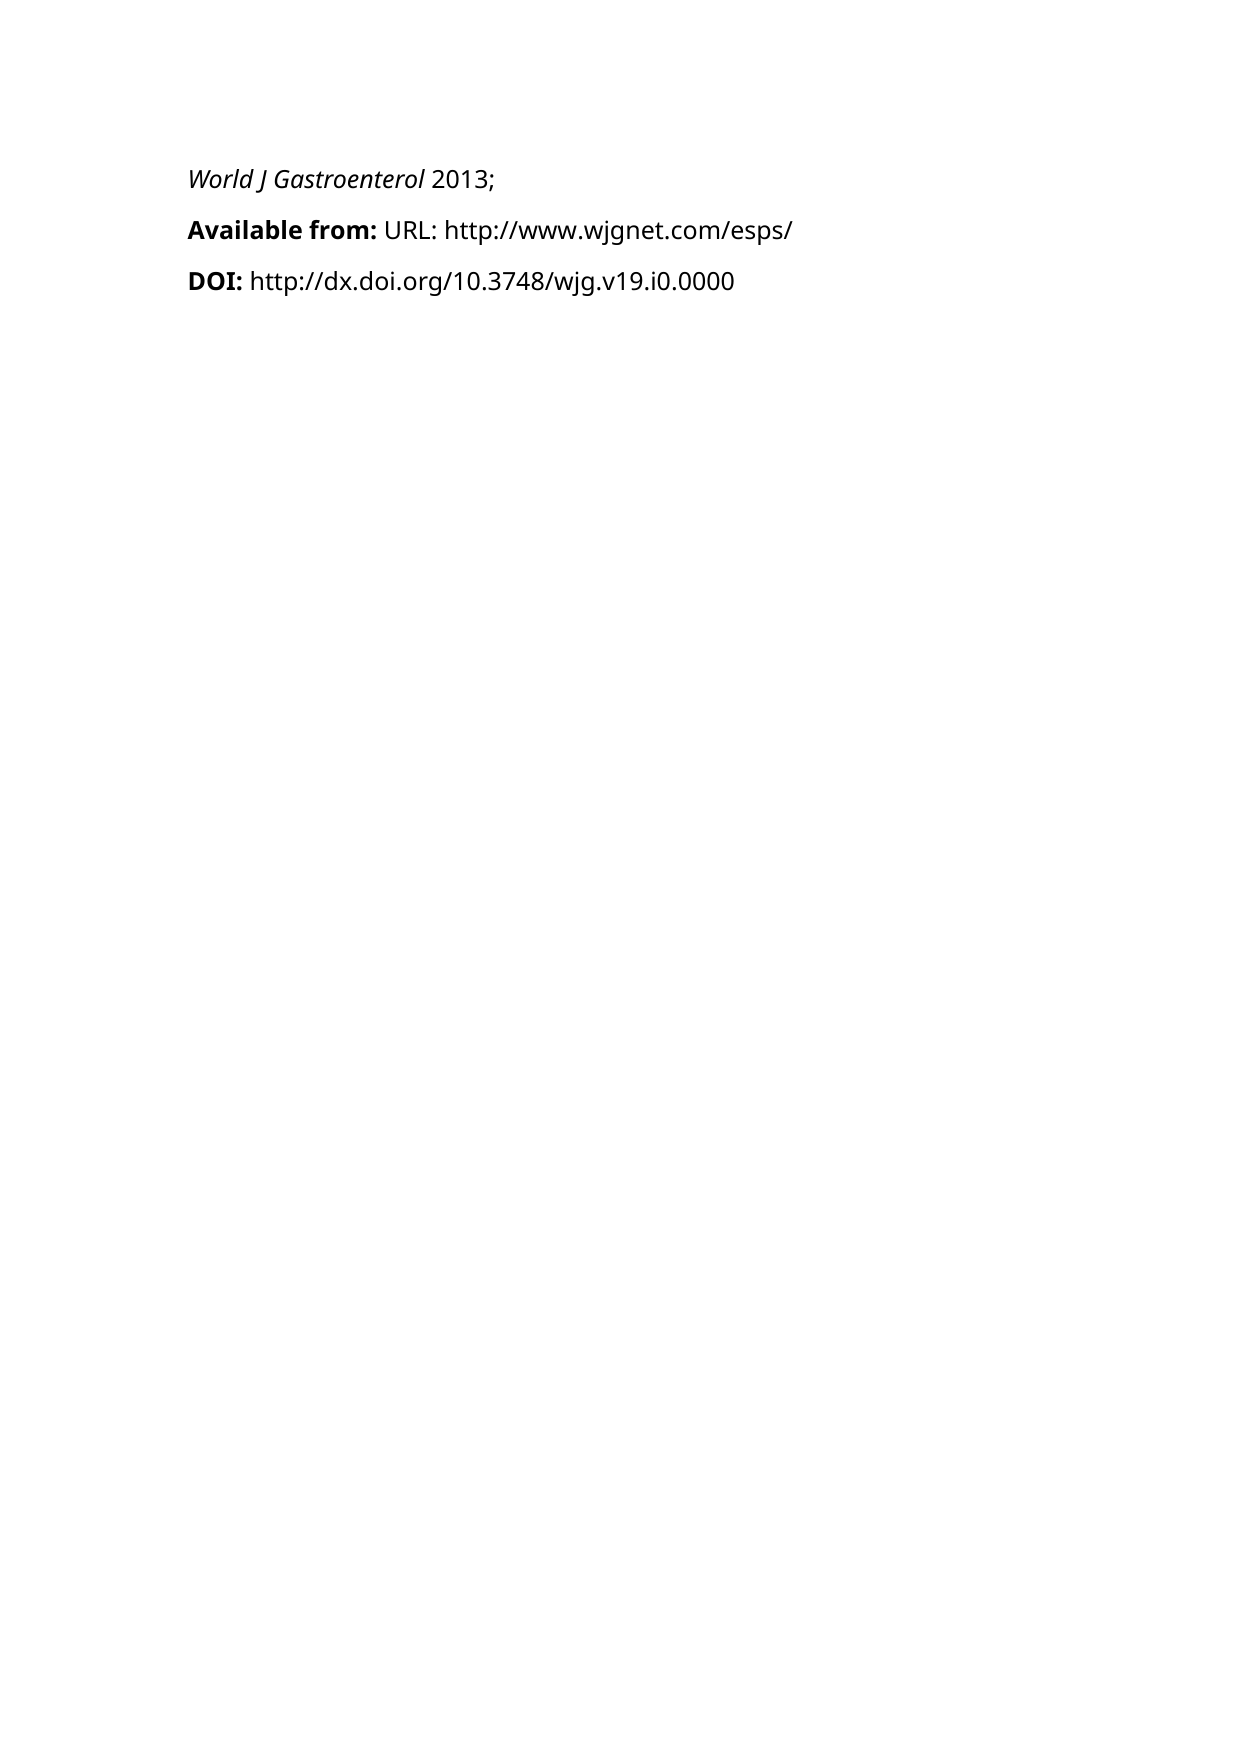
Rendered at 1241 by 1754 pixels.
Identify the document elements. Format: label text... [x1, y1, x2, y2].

text DOI: http://dx.doi.org/10.3748/wjg.v19.i0.0000 [187, 264, 1053, 298]
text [187, 162, 1059, 196]
text Available from: URL: http://www.wjgnet.com/esps/ [187, 213, 1053, 247]
